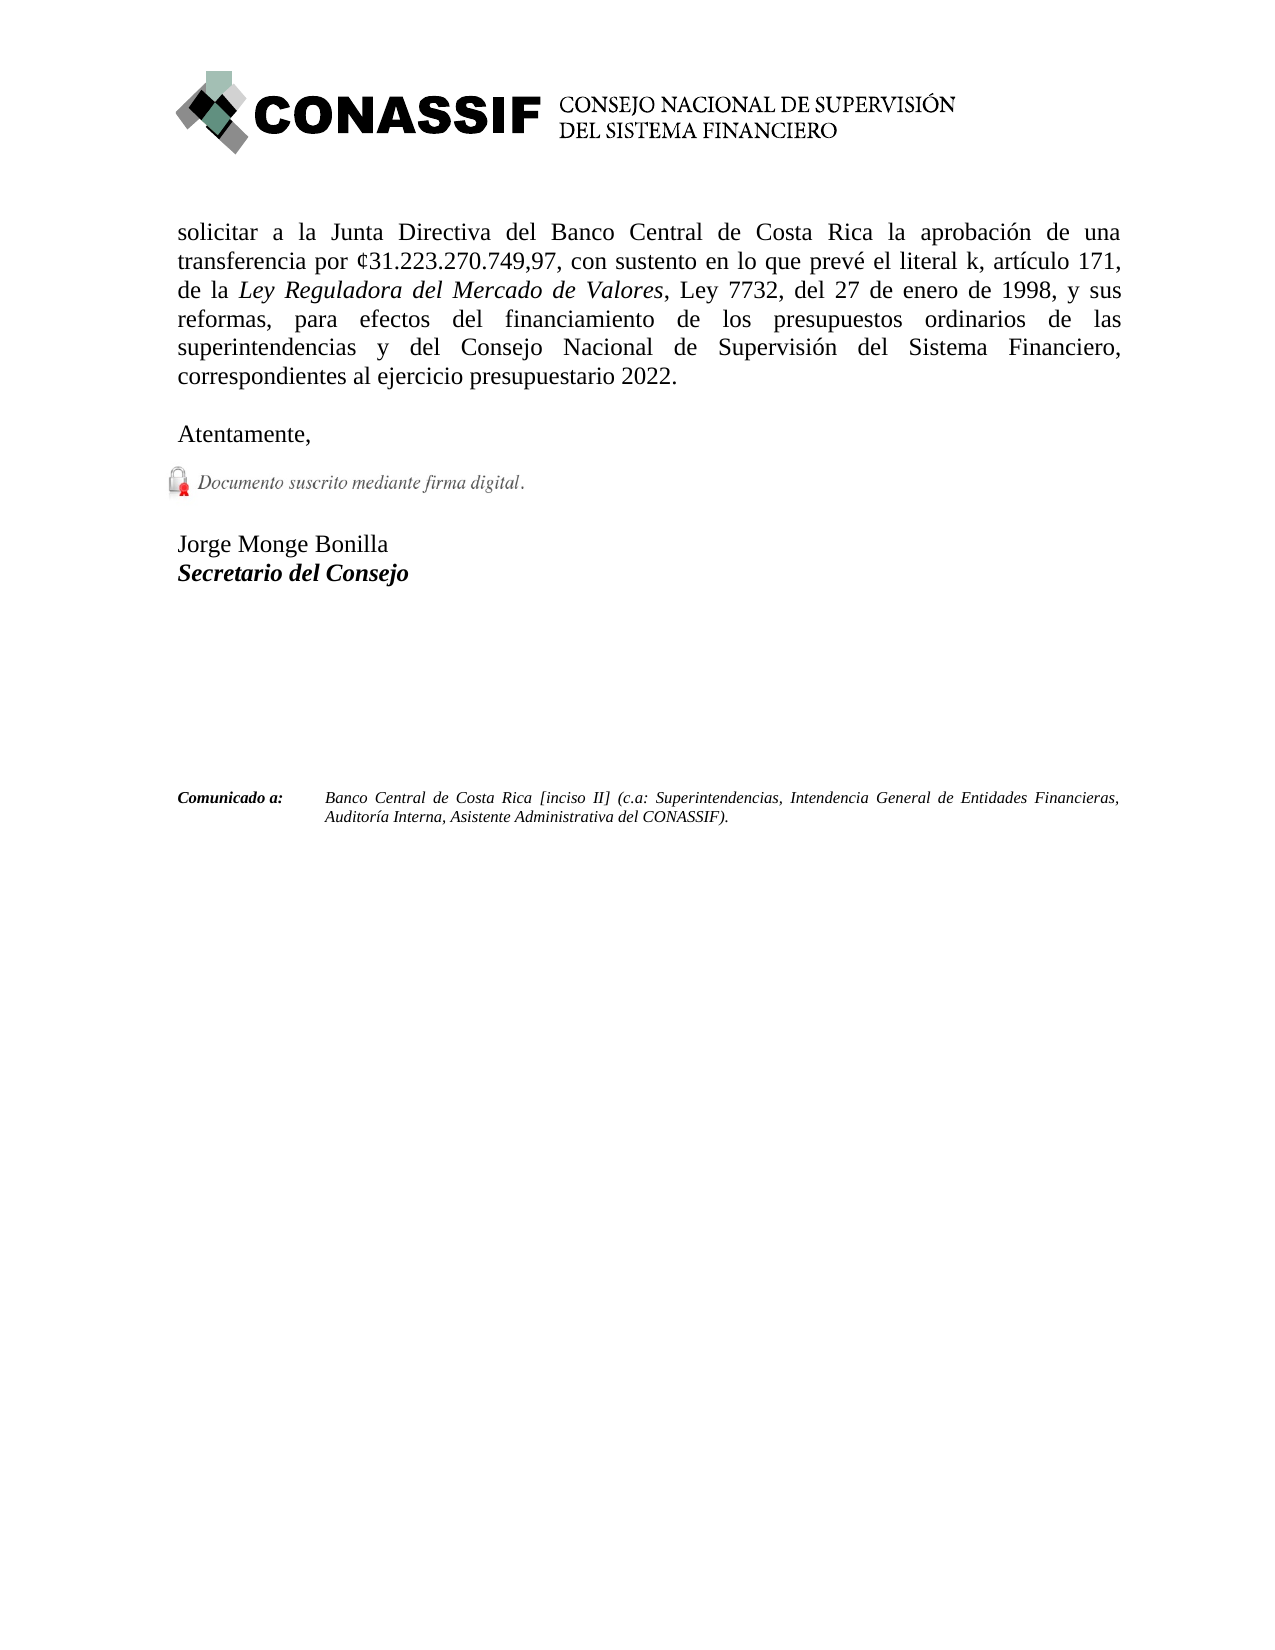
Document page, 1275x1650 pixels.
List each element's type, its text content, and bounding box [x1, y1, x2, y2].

text Atentamente, [177, 419, 1122, 447]
text Secretario del Consejo [177, 558, 1122, 587]
text Jorge Monge Bonilla [177, 529, 1122, 558]
picture [164, 450, 541, 517]
text solicitar a la Junta Directiva del Banco Central de Costa Rica la aprobación de una transferencia por ¢31.223.270.749,97, con sustento en lo que prevé el literal k, artículo 171, de la Ley Reguladora del Mercado de Valores, Ley 7732, del 27 de enero de 1998, y sus reformas, para efectos del financiamiento de los presupuestos ordinarios de las superintendencias y del Consejo Nacional de Supervisión del Sistema Financiero, correspondientes al ejercicio presupuestario 2022. [177, 217, 1122, 390]
text Comunicado a: Banco Central de Costa Rica [inciso II] (c.a: Superintendencias, Intendencia General de Entidades Financieras, Auditoría Interna, Asistente Administrativa del CONASSIF). [177, 788, 1122, 826]
